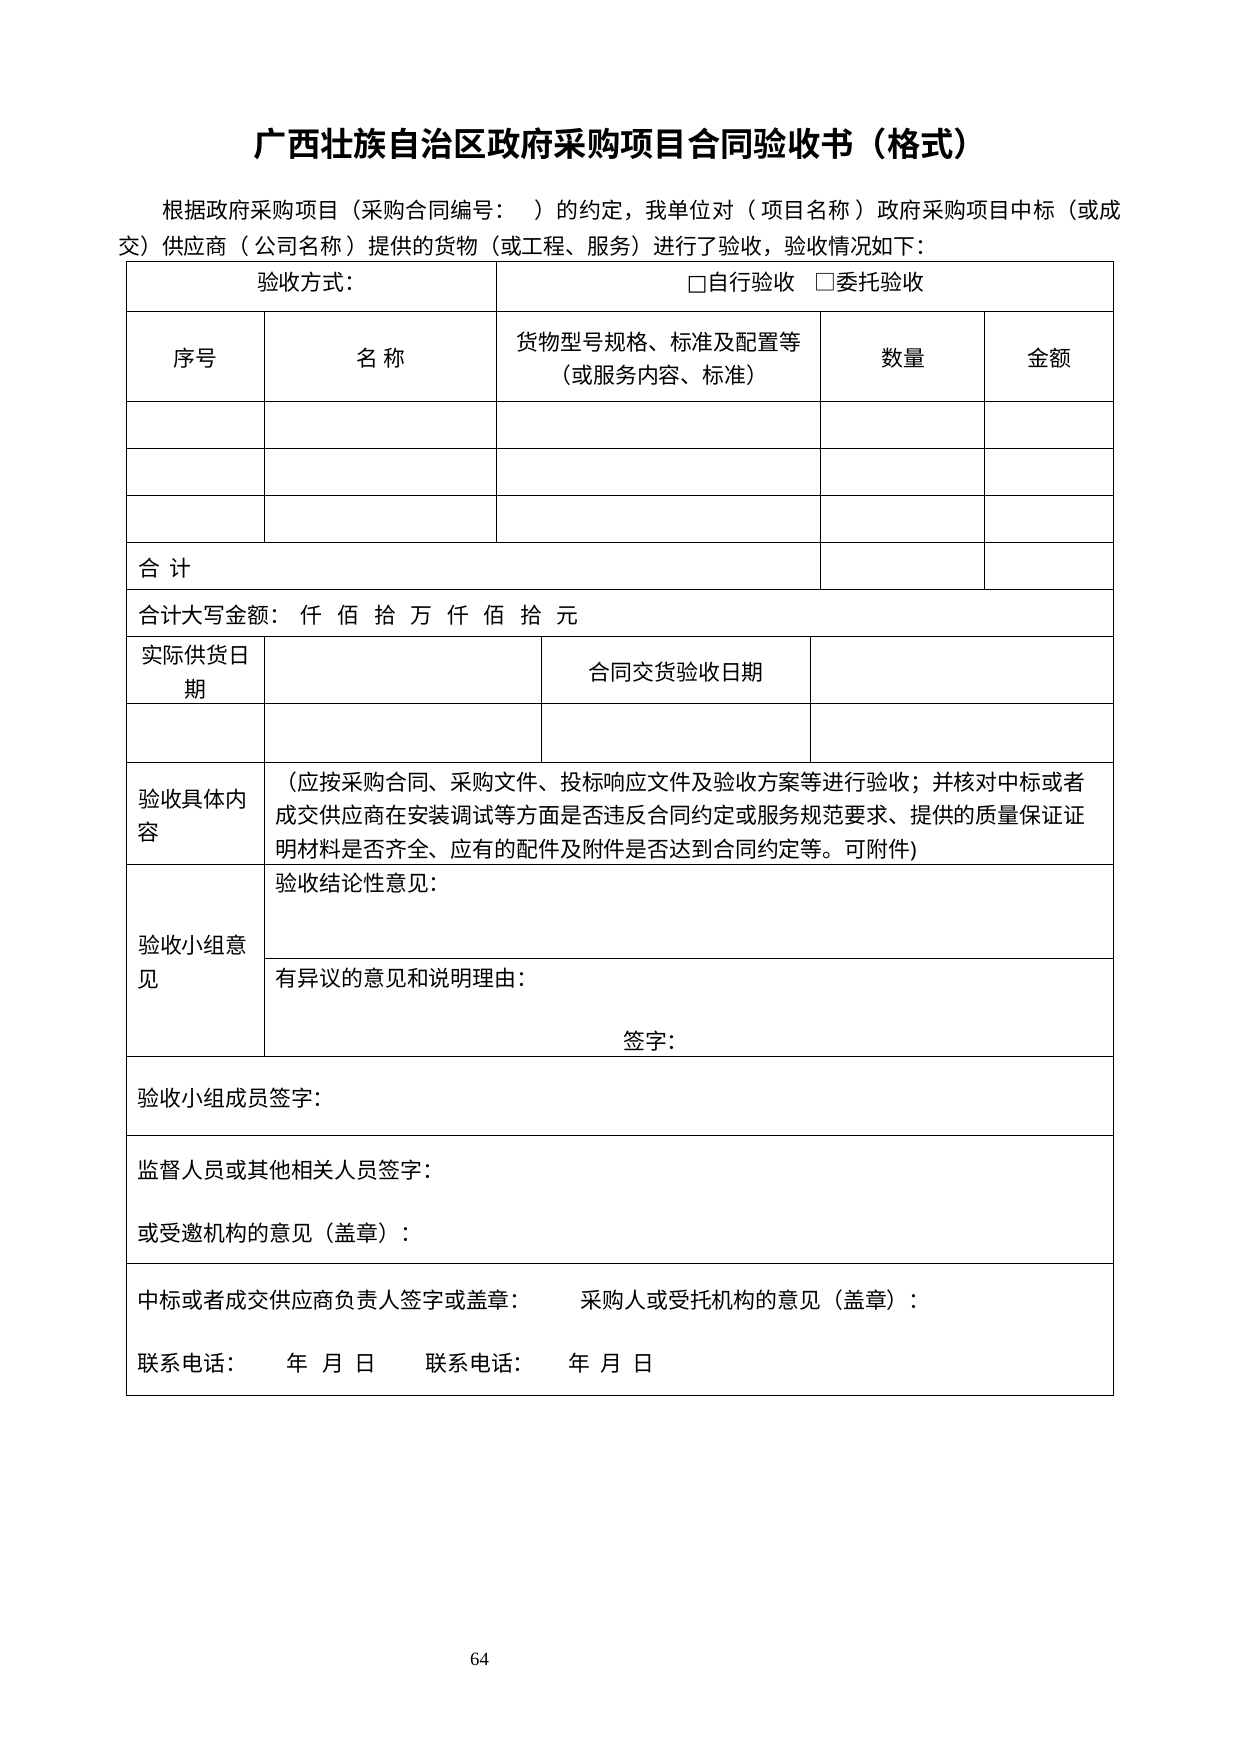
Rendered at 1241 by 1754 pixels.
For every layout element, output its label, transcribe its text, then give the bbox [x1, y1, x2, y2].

table_cell 中标或者成交供应商负责人签字或盖章： 采购人或受托机构的意见（盖章）： 联系电话： 年 月 日 联系电话： 年 月 日 [127, 1264, 1113, 1395]
table_cell 验收具体内容 [127, 763, 264, 863]
table_cell [265, 637, 541, 703]
table_cell 实际供货日期 [127, 637, 264, 703]
table_cell [127, 496, 264, 542]
table_cell [127, 449, 264, 495]
table_cell 序号 [127, 312, 264, 401]
table_cell 合计大写金额： 仟 佰 拾 万 仟 佰 拾 元 [127, 590, 1113, 636]
table_cell [821, 496, 984, 542]
table_cell （应按采购合同、采购文件、投标响应文件及验收方案等进行验收；并核对中标或者成交供应商在安装调试等方面是否违反合同约定或服务规范要求、提供的质量保证证明材料是否齐全、应有的配件及附件是否达到合同约定等。可附件) [265, 763, 1113, 863]
table_cell [821, 543, 984, 589]
table_cell [265, 449, 496, 495]
table_cell [497, 449, 820, 495]
table_cell [985, 402, 1113, 448]
table_cell 数量 [821, 312, 984, 401]
table_cell [985, 449, 1113, 495]
table_cell 验收小组意见 [127, 865, 264, 1056]
table_cell 验收结论性意见： [265, 865, 1113, 958]
text 广西壮族自治区政府采购项目合同验收书（格式） [118, 118, 1122, 166]
table_cell 验收小组成员签字： [127, 1057, 1113, 1135]
table_cell 有异议的意见和说明理由： 签字： [265, 959, 1113, 1056]
table_cell [542, 704, 810, 762]
table_cell [821, 449, 984, 495]
table_cell [985, 496, 1113, 542]
table_cell [497, 402, 820, 448]
table_cell 合 计 [127, 543, 820, 589]
table_cell [265, 704, 541, 762]
table_header □自行验收 □委托验收 [497, 262, 1113, 311]
text 根据政府采购项目（采购合同编号： ）的约定，我单位对（ 项目名称 ）政府采购项目中标（或成交）供应商（ 公司名称 ）提供的货物（或工程、服务）进行了验收，验收情况如下： [118, 190, 1122, 261]
table_cell [985, 543, 1113, 589]
table_cell 合同交货验收日期 [542, 637, 810, 703]
table_cell [127, 402, 264, 448]
table_cell [265, 496, 496, 542]
table_cell [811, 637, 1113, 703]
table_cell [811, 704, 1113, 762]
table_cell [821, 402, 984, 448]
table_cell [265, 402, 496, 448]
table_cell 货物型号规格、标准及配置等（或服务内容、标准） [497, 312, 820, 401]
table_cell 金额 [985, 312, 1113, 401]
table_header 验收方式： [127, 262, 496, 311]
table_cell [127, 704, 264, 762]
table_cell [497, 496, 820, 542]
table_cell 监督人员或其他相关人员签字： 或受邀机构的意见（盖章）： [127, 1136, 1113, 1263]
table_cell 名 称 [265, 312, 496, 401]
